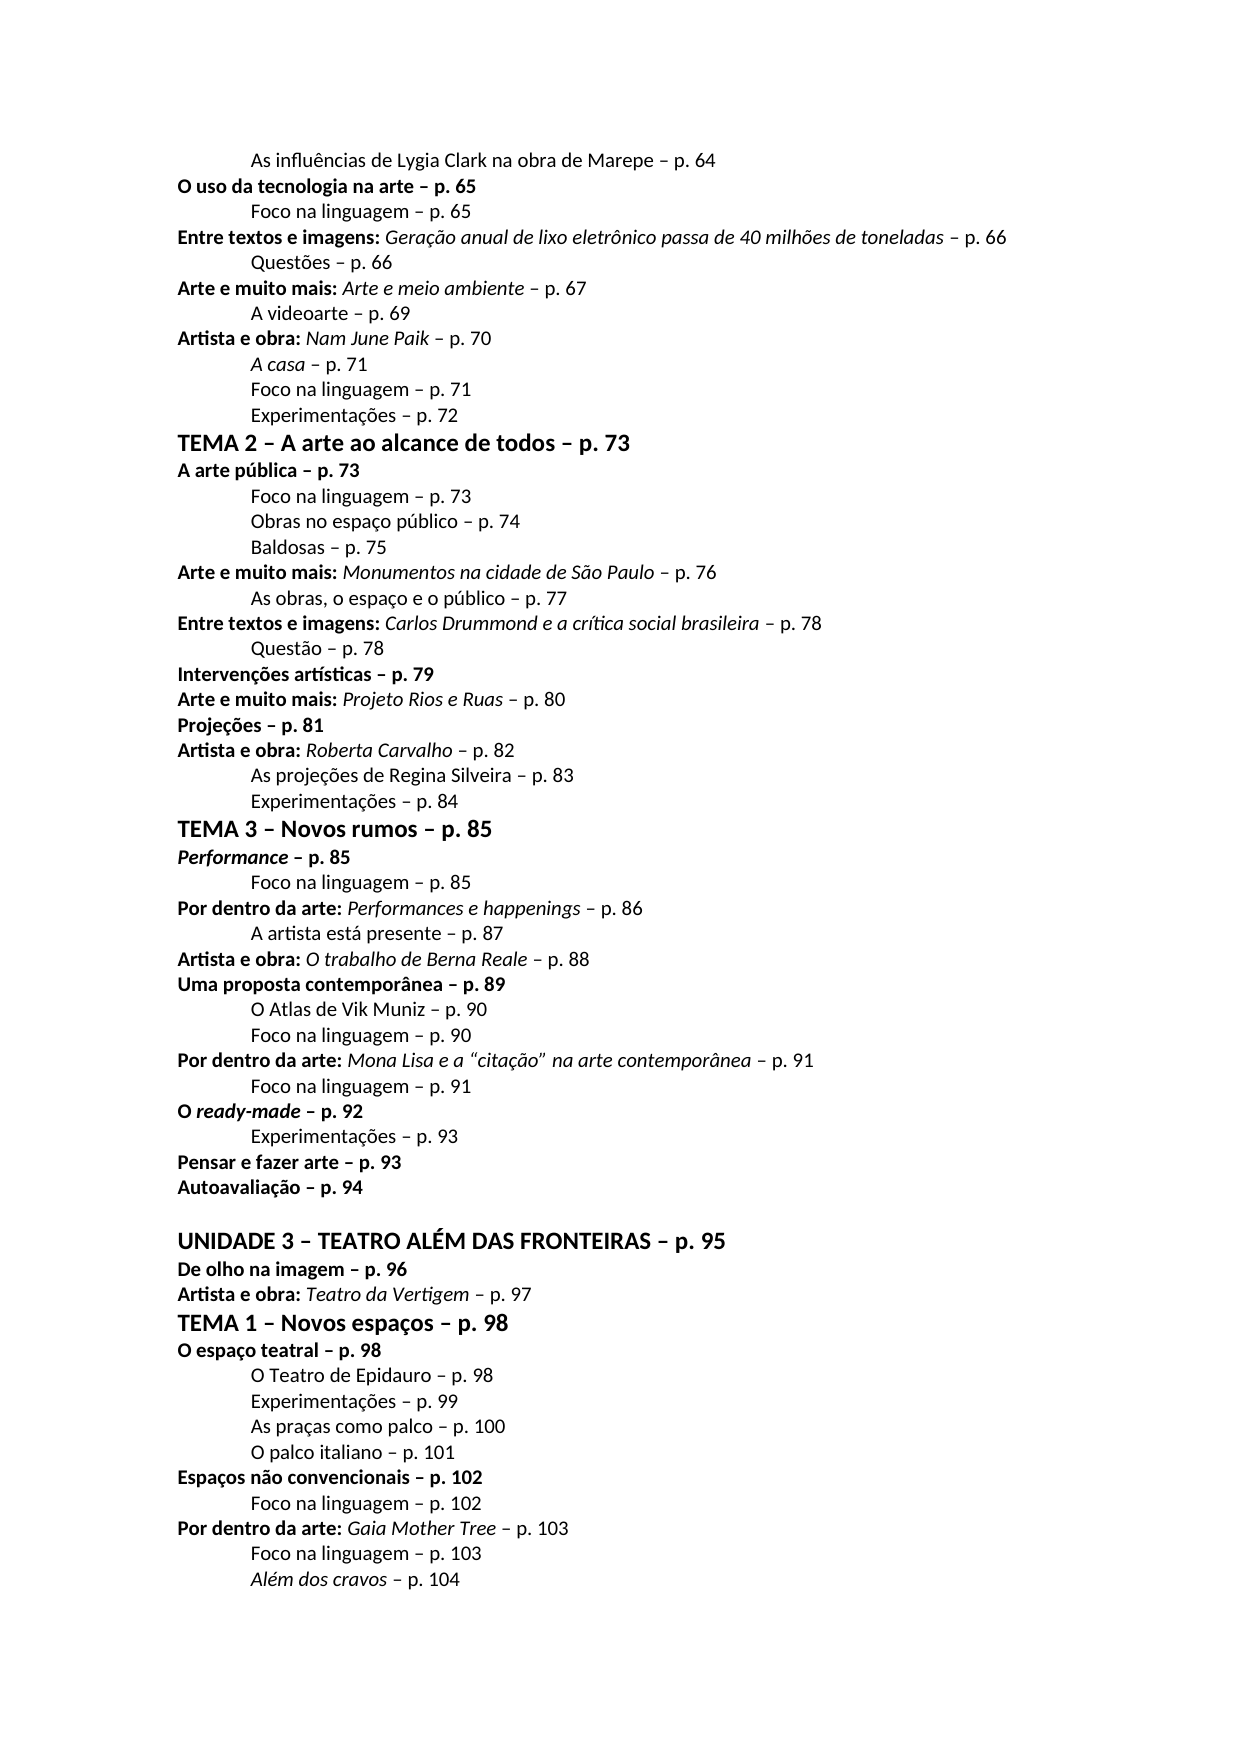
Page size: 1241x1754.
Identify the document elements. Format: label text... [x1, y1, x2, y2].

text Questões – p. 66 [177, 249, 1063, 275]
text Foco na linguagem – p. 73 [251, 483, 1063, 508]
text As praças como palco – p. 100 [251, 1413, 1063, 1439]
text As projeções de Regina Silveira – p. 83 [251, 763, 1063, 788]
text As obras, o espaço e o público – p. 77 [177, 585, 1063, 610]
text Obras no espaço público – p. 74 [251, 508, 1063, 534]
text O ready-made – p. 92 [177, 1098, 1063, 1124]
text O palco italiano – p. 101 [177, 1439, 1063, 1464]
text Entre textos e imagens: Geração anual de lixo eletrônico passa de 40 milhões de toneladas – p. 66 [177, 224, 1063, 249]
text Foco na linguagem – p. 65 [177, 198, 1063, 224]
text UNIDADE 3 – TEATRO ALÉM DAS FRONTEIRAS – p. 95 [177, 1225, 1063, 1256]
text Foco na linguagem – p. 85 [177, 869, 1063, 895]
text Por dentro da arte: Performances e happenings – p. 86 [177, 895, 1063, 920]
text O uso da tecnologia na arte – p. 65 [177, 173, 1063, 198]
text Intervenções artísticas – p. 79 [177, 661, 1063, 686]
text O Atlas de Vik Muniz – p. 90 [251, 997, 1063, 1022]
text TEMA 2 – A arte ao alcance de todos – p. 73 [177, 427, 1063, 458]
text A videoarte – p. 69 [177, 300, 1063, 326]
text Pensar e fazer arte – p. 93 [177, 1149, 1063, 1174]
text Experimentações – p. 99 [251, 1388, 1063, 1413]
text Arte e muito mais: Projeto Rios e Ruas – p. 80 [177, 686, 1063, 712]
text Foco na linguagem – p. 103 [251, 1541, 1063, 1566]
text Artista e obra: Roberta Carvalho – p. 82 [177, 737, 1063, 763]
text De olho na imagem – p. 96 [177, 1256, 1063, 1281]
text Entre textos e imagens: Carlos Drummond e a crítica social brasileira – p. 78 [177, 610, 1063, 636]
text Foco na linguagem – p. 90 [251, 1022, 1063, 1047]
text Arte e muito mais: Monumentos na cidade de São Paulo – p. 76 [177, 559, 1063, 585]
text Experimentações – p. 93 [177, 1124, 1063, 1149]
text Experimentações – p. 72 [251, 402, 1063, 427]
text A artista está presente – p. 87 [177, 920, 1063, 946]
text TEMA 3 – Novos rumos – p. 85 [177, 813, 1063, 844]
text O espaço teatral – p. 98 [177, 1337, 1063, 1363]
text Questão – p. 78 [177, 636, 1063, 661]
text O Teatro de Epidauro – p. 98 [251, 1363, 1063, 1388]
text Foco na linguagem – p. 102 [177, 1490, 1063, 1515]
text A arte pública – p. 73 [177, 458, 1063, 483]
text Foco na linguagem – p. 91 [177, 1073, 1063, 1098]
text Além dos cravos – p. 104 [251, 1566, 1063, 1591]
text Uma proposta contemporânea – p. 89 [177, 971, 1063, 997]
text Espaços não convencionais – p. 102 [177, 1464, 1063, 1490]
text Por dentro da arte: Gaia Mother Tree – p. 103 [177, 1515, 1063, 1541]
text Baldosas – p. 75 [251, 534, 1063, 559]
text As influências de Lygia Clark na obra de Marepe – p. 64 [177, 148, 1063, 173]
text Artista e obra: Nam June Paik – p. 70 [177, 326, 1063, 351]
text Experimentações – p. 84 [251, 788, 1063, 813]
text Performance – p. 85 [177, 844, 1063, 869]
text Por dentro da arte: Mona Lisa e a “citação” na arte contemporânea – p. 91 [177, 1047, 1063, 1073]
text Arte e muito mais: Arte e meio ambiente – p. 67 [177, 275, 1063, 300]
text Artista e obra: Teatro da Vertigem – p. 97 [177, 1281, 1063, 1307]
text Foco na linguagem – p. 71 [251, 376, 1063, 402]
text Artista e obra: O trabalho de Berna Reale – p. 88 [177, 946, 1063, 971]
text TEMA 1 – Novos espaços – p. 98 [177, 1307, 1063, 1337]
text A casa – p. 71 [251, 351, 1063, 376]
text Autoavaliação – p. 94 [177, 1174, 1063, 1200]
text Projeções – p. 81 [177, 712, 1063, 737]
